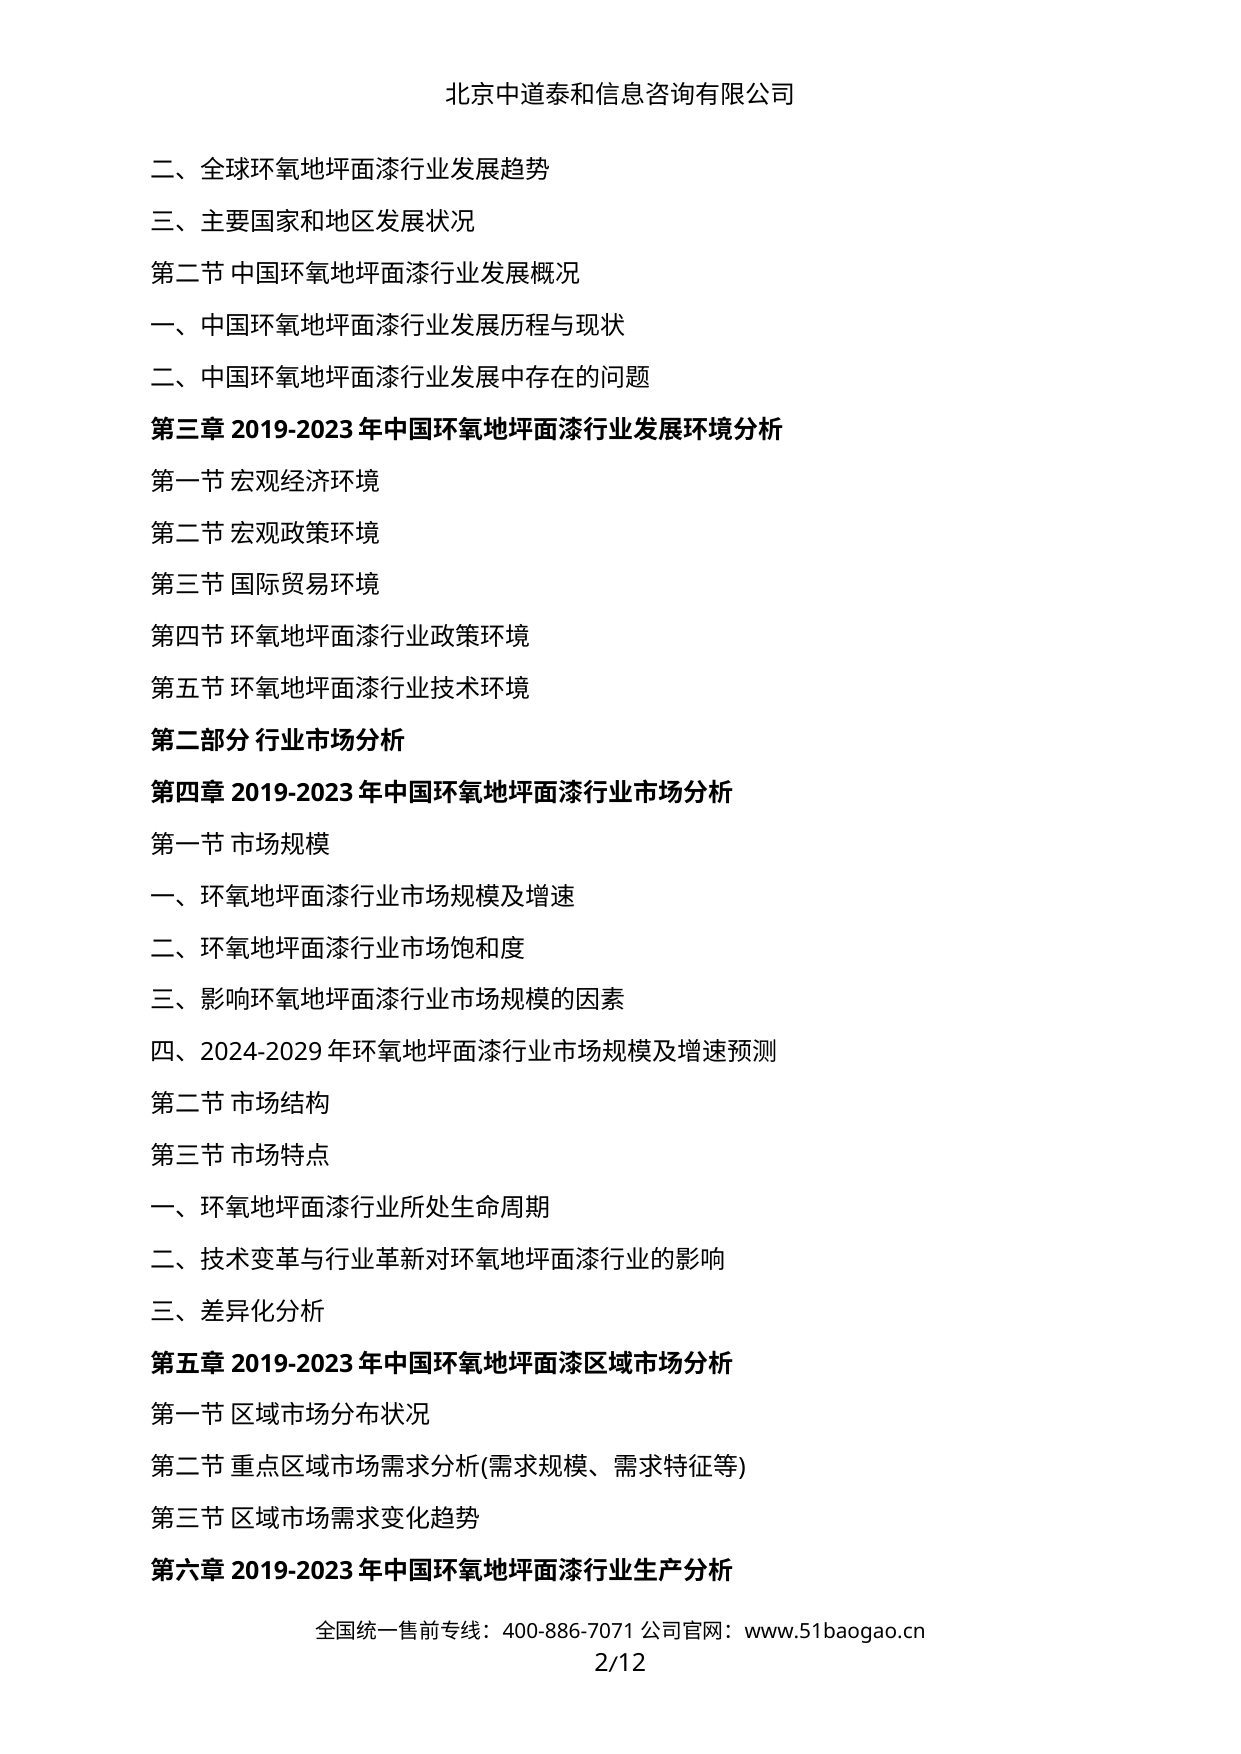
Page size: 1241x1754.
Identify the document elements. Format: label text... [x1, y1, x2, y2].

text 一、中国环氧地坪面漆行业发展历程与现状 [150, 306, 1090, 342]
text 第三节 市场特点 [150, 1136, 1090, 1172]
text 一、环氧地坪面漆行业所处生命周期 [150, 1187, 1090, 1224]
text 四、2024-2029年环氧地坪面漆行业市场规模及增速预测 [150, 1032, 1090, 1068]
text 第三章 2019-2023年中国环氧地坪面漆行业发展环境分析 [150, 409, 1090, 446]
text 第五章 2019-2023年中国环氧地坪面漆区域市场分析 [150, 1343, 1090, 1379]
text 第一节 市场规模 [150, 824, 1090, 861]
text 二、全球环氧地坪面漆行业发展趋势 [150, 150, 1090, 186]
text 一、环氧地坪面漆行业市场规模及增速 [150, 876, 1090, 912]
text 第一节 区域市场分布状况 [150, 1395, 1090, 1431]
text 二、中国环氧地坪面漆行业发展中存在的问题 [150, 357, 1090, 394]
text 第四章 2019-2023年中国环氧地坪面漆行业市场分析 [150, 772, 1090, 809]
text 第二节 中国环氧地坪面漆行业发展概况 [150, 254, 1090, 290]
text 第二节 宏观政策环境 [150, 513, 1090, 549]
text 第二部分 行业市场分析 [150, 721, 1090, 757]
text 第六章 2019-2023年中国环氧地坪面漆行业生产分析 [150, 1551, 1090, 1587]
text 三、主要国家和地区发展状况 [150, 202, 1090, 238]
text 第一节 宏观经济环境 [150, 461, 1090, 497]
text 第四节 环氧地坪面漆行业政策环境 [150, 617, 1090, 653]
text 第二节 重点区域市场需求分析(需求规模、需求特征等) [150, 1447, 1090, 1483]
text 第五节 环氧地坪面漆行业技术环境 [150, 669, 1090, 705]
text 第二节 市场结构 [150, 1084, 1090, 1120]
text 第三节 国际贸易环境 [150, 565, 1090, 601]
text 第三节 区域市场需求变化趋势 [150, 1499, 1090, 1535]
text 二、技术变革与行业革新对环氧地坪面漆行业的影响 [150, 1239, 1090, 1276]
text 三、影响环氧地坪面漆行业市场规模的因素 [150, 980, 1090, 1016]
text 二、环氧地坪面漆行业市场饱和度 [150, 928, 1090, 964]
text 三、差异化分析 [150, 1291, 1090, 1327]
